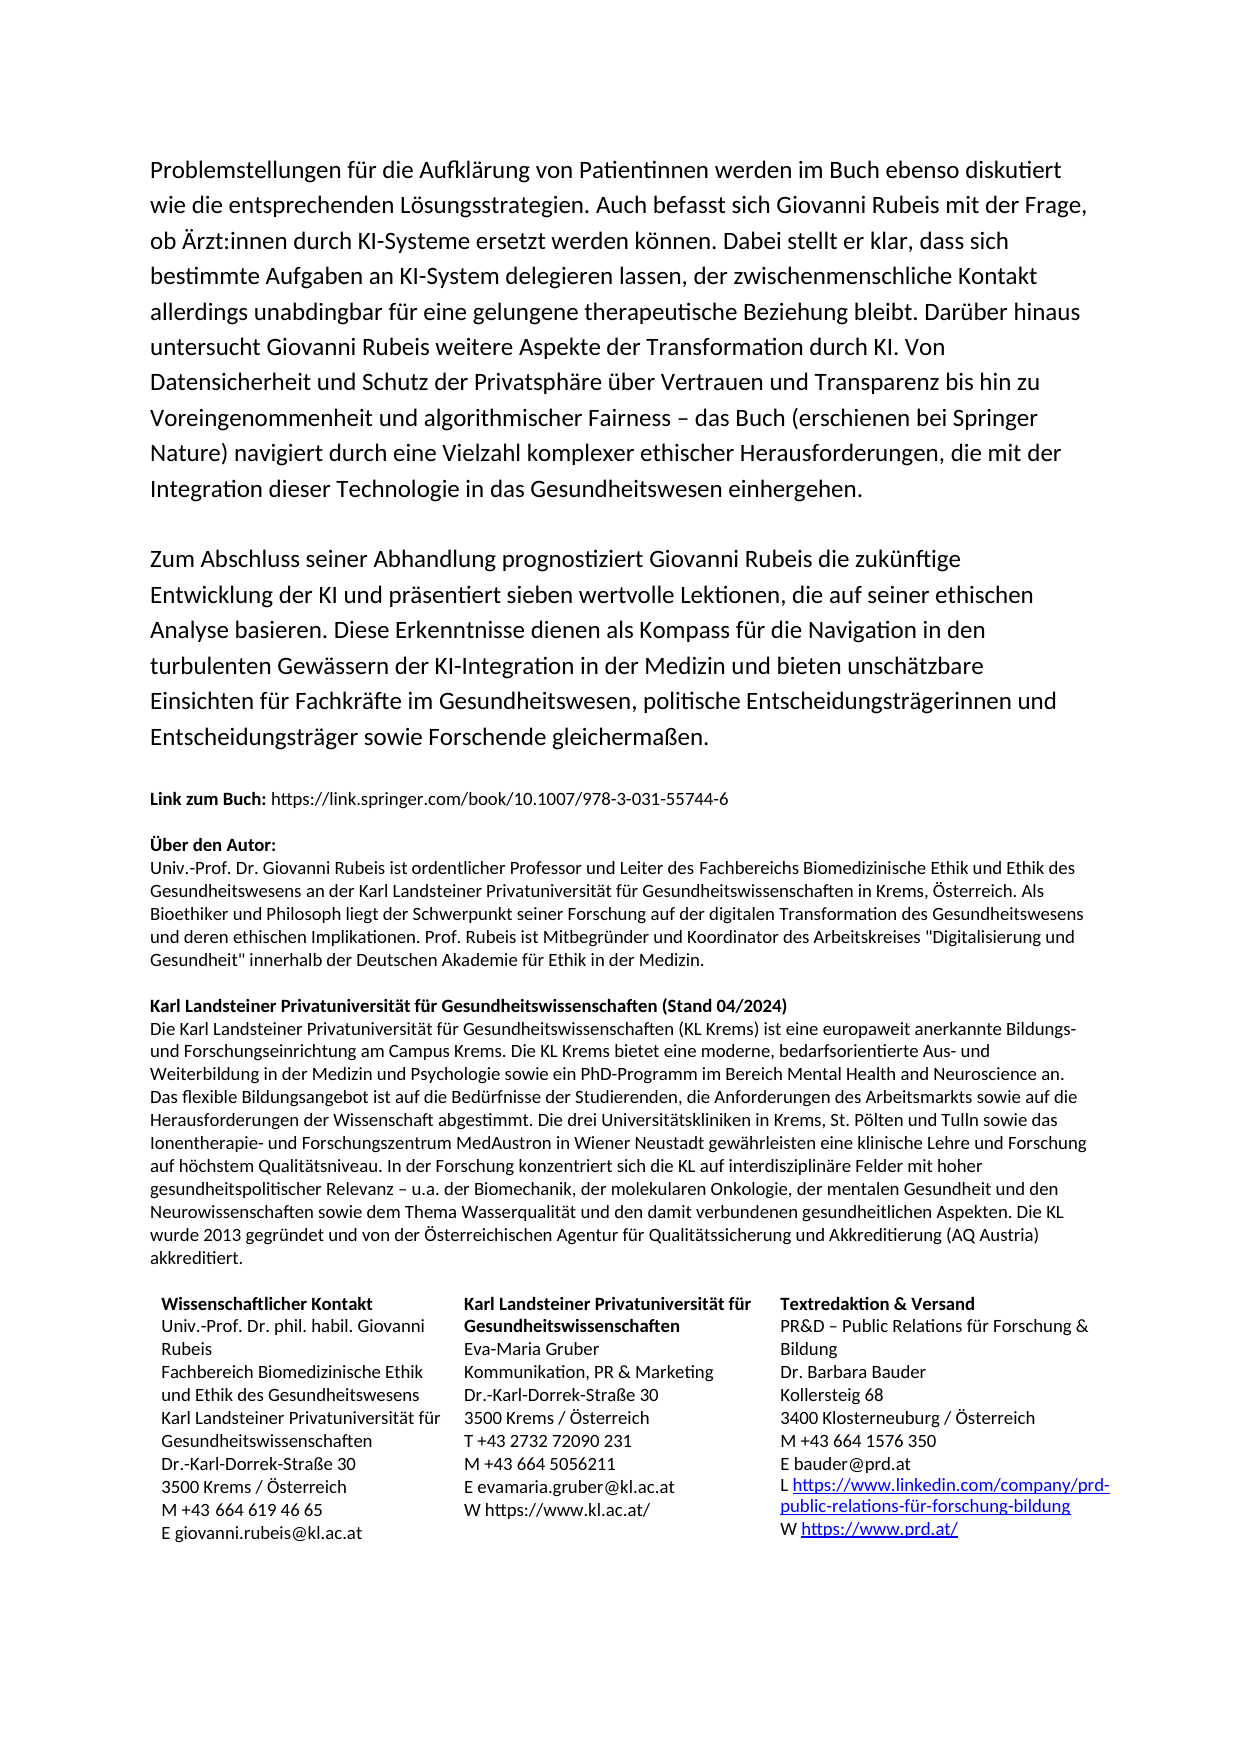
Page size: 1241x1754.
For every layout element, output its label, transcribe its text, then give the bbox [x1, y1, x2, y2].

table_header Wissenschaftlicher Kontakt Univ.-Prof. Dr. phil. habil. Giovanni Rubeis Fachbereich Biomedizinische Ethik und Ethik des Gesundheitswesens Karl Landsteiner Privatuniversität für Gesundheitswissenschaften Dr.-Karl-Dorrek-Straße 30 3500 Krems / Österreich M +43 664 619 46 65 E giovanni.rubeis@kl.ac.at [150, 1292, 453, 1544]
table_header Karl Landsteiner Privatuniversität für Gesundheitswissenschaften Eva-Maria Gruber Kommunikation, PR & Marketing Dr.-Karl-Dorrek-Straße 30 3500 Krems / Österreich T +43 2732 72090 231 M +43 664 5056211 E evamaria.gruber@kl.ac.at W https://www.kl.ac.at/ [453, 1292, 769, 1544]
text Link zum Buch: https://link.springer.com/book/10.1007/978-3-031-55744-6 [150, 787, 1090, 810]
text Über den Autor: [150, 833, 1090, 856]
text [150, 150, 1090, 504]
text Zum Abschluss seiner Abhandlung prognostiziert Giovanni Rubeis die zukünftige Entwicklung der KI und präsentiert sieben wertvolle Lektionen, die auf seiner ethischen Analyse basieren. Diese Erkenntnisse dienen als Kompass für die Navigation in den turbulenten Gewässern der KI-Integration in der Medizin und bieten unschätzbare Einsichten für Fachkräfte im Gesundheitswesen, politische Entscheidungsträgerinnen und Entscheidungsträger sowie Forschende gleichermaßen. [150, 539, 1090, 752]
text Univ.-Prof. Dr. Giovanni Rubeis ist ordentlicher Professor und Leiter des Fachbereichs Biomedizinische Ethik und Ethik des Gesundheitswesens an der Karl Landsteiner Privatuniversität für Gesundheitswissenschaften in Krems, Österreich. Als Bioethiker und Philosoph liegt der Schwerpunkt seiner Forschung auf der digitalen Transformation des Gesundheitswesens und deren ethischen Implikationen. Prof. Rubeis ist Mitbegründer und Koordinator des Arbeitskreises "Digitalisierung und Gesundheit" innerhalb der Deutschen Akademie für Ethik in der Medizin. [150, 856, 1090, 971]
text Die Karl Landsteiner Privatuniversität für Gesundheitswissenschaften (KL Krems) ist eine europaweit anerkannte Bildungs- und Forschungseinrichtung am Campus Krems. Die KL Krems bietet eine moderne, bedarfsorientierte Aus- und Weiterbildung in der Medizin und Psychologie sowie ein PhD-Programm im Bereich Mental Health and Neuroscience an. Das flexible Bildungsangebot ist auf die Bedürfnisse der Studierenden, die Anforderungen des Arbeitsmarkts sowie auf die Herausforderungen der Wissenschaft abgestimmt. Die drei Universitätskliniken in Krems, St. Pölten und Tulln sowie das Ionentherapie- und Forschungszentrum MedAustron in Wiener Neustadt gewährleisten eine klinische Lehre und Forschung auf höchstem Qualitätsniveau. In der Forschung konzentriert sich die KL auf interdisziplinäre Felder mit hoher gesundheitspolitischer Relevanz – u.a. der Biomechanik, der molekularen Onkologie, der mentalen Gesundheit und den Neurowissenschaften sowie dem Thema Wasserqualität und den damit verbundenen gesundheitlichen Aspekten. Die KL wurde 2013 gegründet und von der Österreichischen Agentur für Qualitätssicherung und Akkreditierung (AQ Austria) akkreditiert. [150, 1017, 1090, 1269]
text Karl Landsteiner Privatuniversität für Gesundheitswissenschaften (Stand 04/2024) [150, 994, 1090, 1017]
table_header Textredaktion & Versand PR&D – Public Relations für Forschung & Bildung Dr. Barbara Bauder Kollersteig 68 3400 Klosterneuburg / Österreich M +43 664 1576 350 E bauder@prd.at L https://www.linkedin.com/company/prd-public-relations-für-forschung-bildung W https://www.prd.at/ [769, 1292, 1139, 1544]
